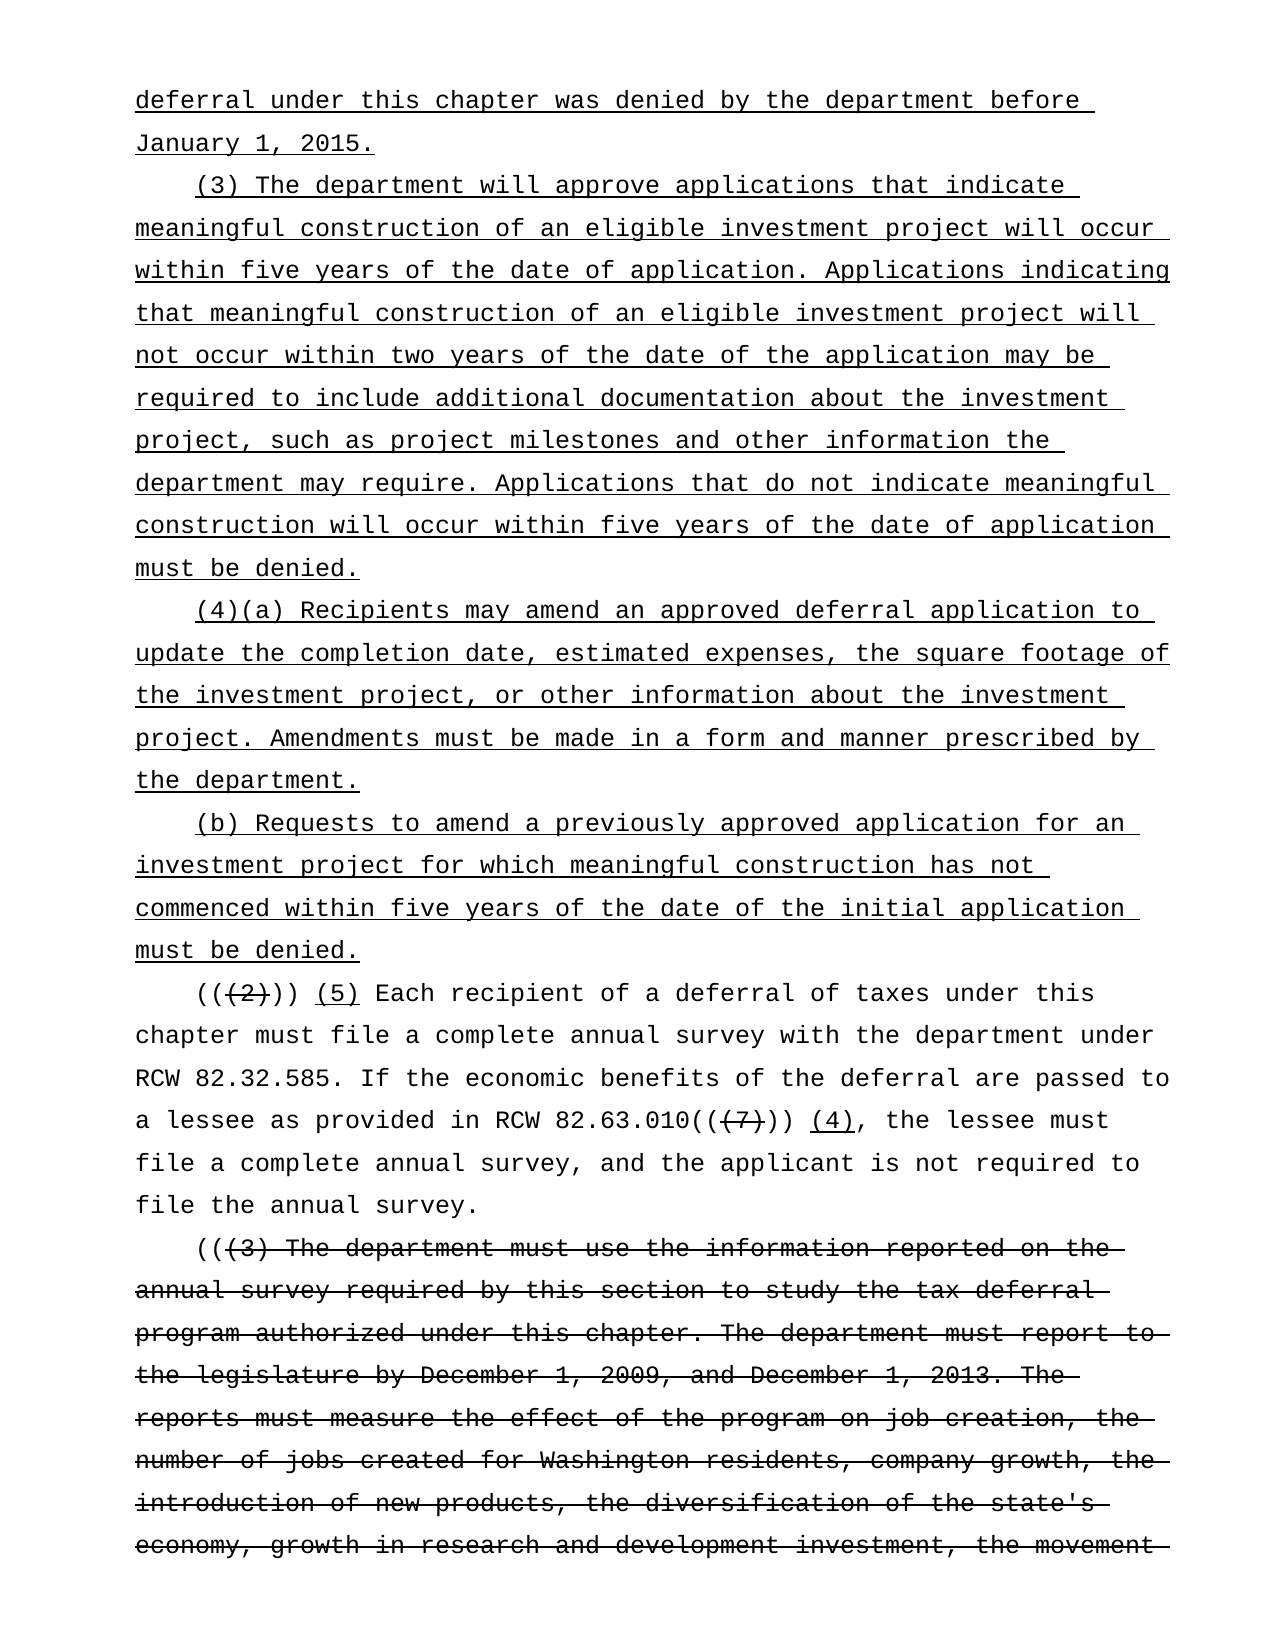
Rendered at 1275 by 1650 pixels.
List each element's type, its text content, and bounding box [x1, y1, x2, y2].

text (3) The department will approve applications that indicate meaningful construction of an eligible investment project will occur within five years of the date of application. Applications indicating that meaningful construction of an eligible investment project will not occur within two years of the date of the application may be required to include additional documentation about the investment project, such as project milestones and other information the department may require. Applications that do not indicate meaningful construction will occur within five years of the date of application must be denied. [135, 495, 1170, 536]
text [135, 75, 1170, 160]
text (3) The department will approve applications that indicate meaningful construction of an eligible investment project will occur within five years of the date of application. Applications indicating that meaningful construction of an eligible investment project will not occur within two years of the date of the application may be required to include additional documentation about the investment project, such as project milestones and other information the department may require. Applications that do not indicate meaningful construction will occur within five years of the date of application must be denied. [135, 160, 1170, 239]
text (4)(a) Recipients may amend an approved deferral application to update the completion date, estimated expenses, the square footage of the investment project, or other information about the investment project. Amendments must be made in a form and manner prescribed by the department. [135, 585, 1170, 664]
text (4)(a) Recipients may amend an approved deferral application to update the completion date, estimated expenses, the square footage of the investment project, or other information about the investment project. Amendments must be made in a form and manner prescribed by the department. [135, 665, 1170, 797]
text (b) Requests to amend a previously approved application for an investment project for which meaningful construction has not commenced within five years of the date of the initial application must be denied. [135, 797, 1170, 967]
text (3) The department will approve applications that indicate meaningful construction of an eligible investment project will occur within five years of the date of application. Applications indicating that meaningful construction of an eligible investment project will not occur within two years of the date of the application may be required to include additional documentation about the investment project, such as project milestones and other information the department may require. Applications that do not indicate meaningful construction will occur within five years of the date of application must be denied. [135, 240, 1170, 281]
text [135, 1463, 1170, 1546]
text (3) The department will approve applications that indicate meaningful construction of an eligible investment project will occur within five years of the date of application. Applications indicating that meaningful construction of an eligible investment project will not occur within two years of the date of the application may be required to include additional documentation about the investment project, such as project milestones and other information the department may require. Applications that do not indicate meaningful construction will occur within five years of the date of application must be denied. [135, 538, 1170, 585]
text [135, 1548, 1170, 1562]
text (3) The department will approve applications that indicate meaningful construction of an eligible investment project will occur within five years of the date of application. Applications indicating that meaningful construction of an eligible investment project will not occur within two years of the date of the application may be required to include additional documentation about the investment project, such as project milestones and other information the department may require. Applications that do not indicate meaningful construction will occur within five years of the date of application must be denied. [135, 283, 1170, 494]
text (((2))) (5) Each recipient of a deferral of taxes under this chapter must file a complete annual survey with the department under RCW 82.32.585. If the economic benefits of the deferral are passed to a lessee as provided in RCW 82.63.010(((7))) (4), the lessee must file a complete annual survey, and the applicant is not required to file the annual survey. [135, 967, 1170, 1222]
